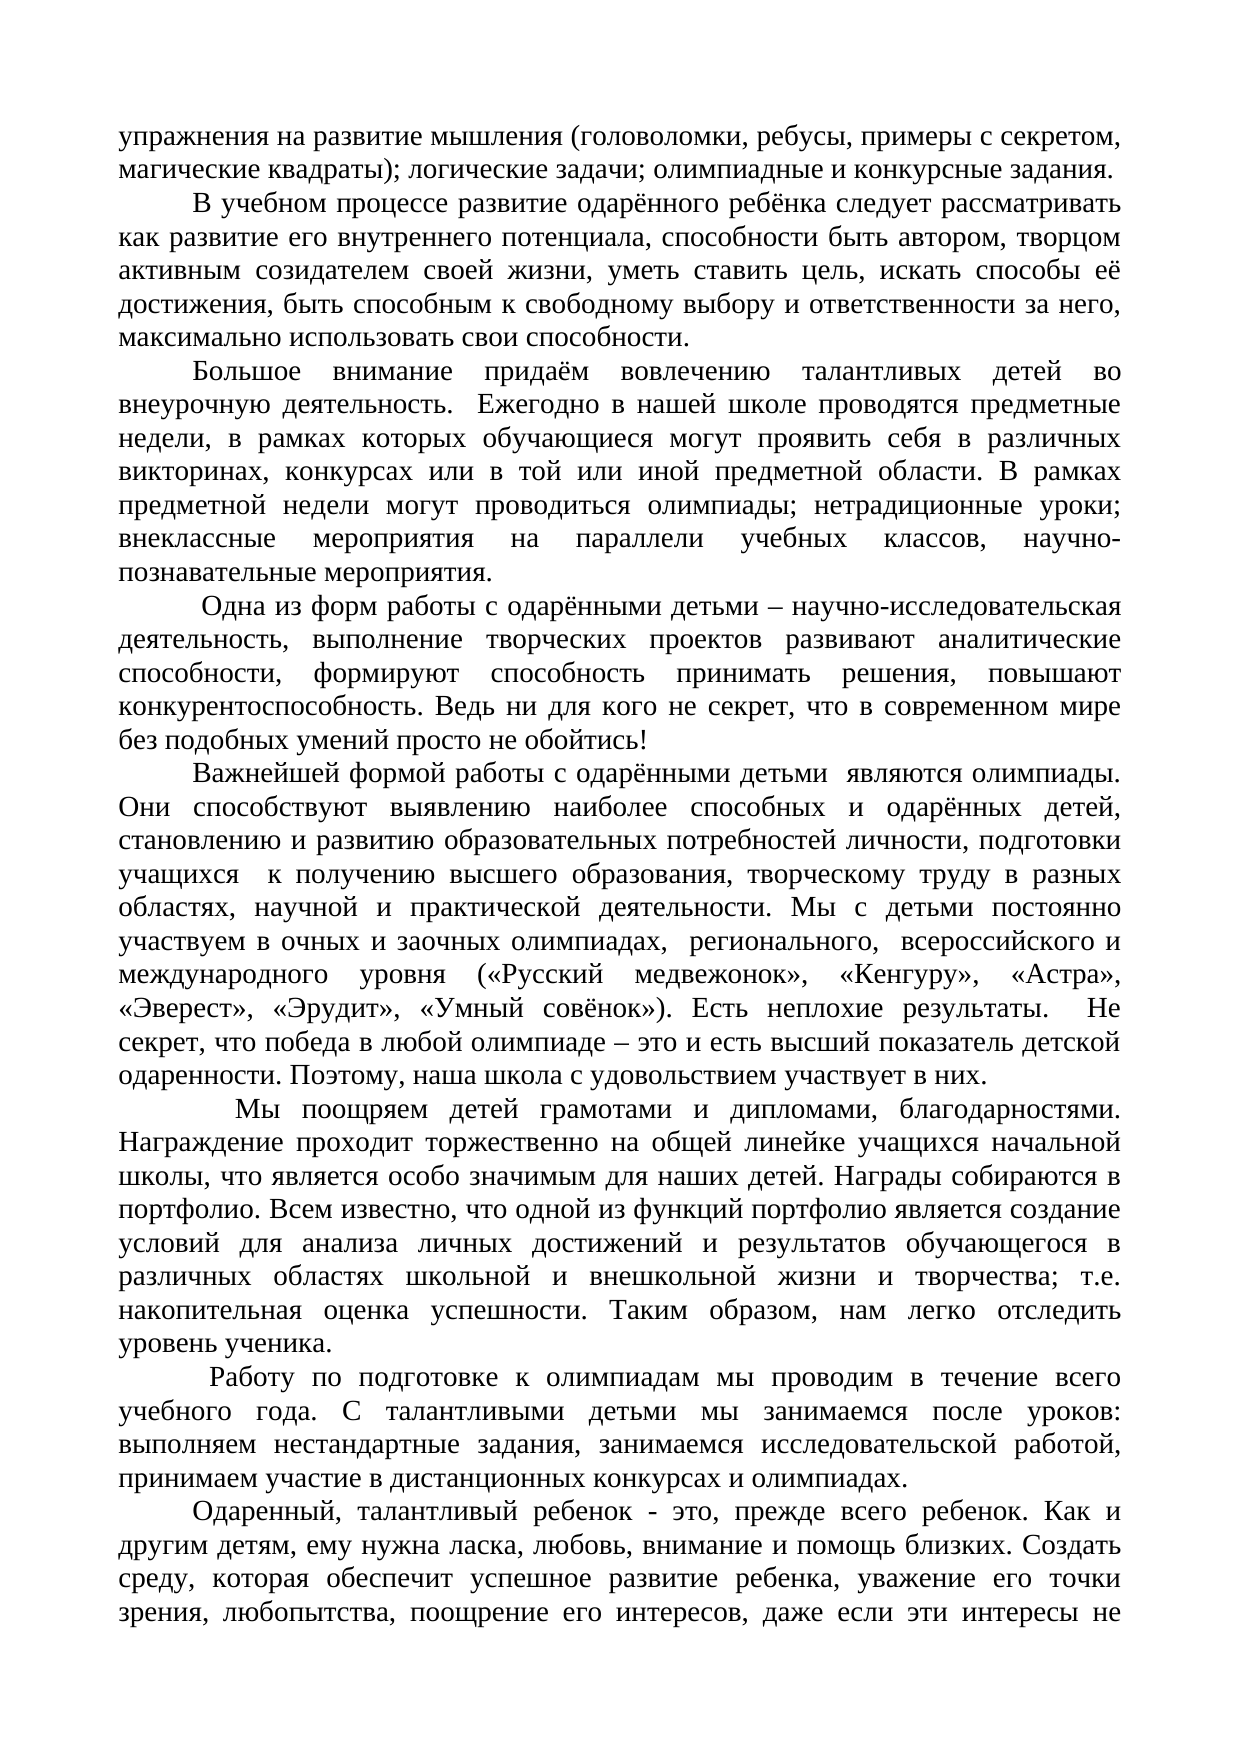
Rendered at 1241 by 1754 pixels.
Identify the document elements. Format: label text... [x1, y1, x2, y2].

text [118, 1493, 1122, 1627]
text Большое внимание придаём вовлечению талантливых детей во внеурочную деятельность. Ежегодно в нашей школе проводятся предметные недели, в рамках которых обучающиеся могут проявить себя в различных викторинах, конкурсах или в той или иной предметной области. В рамках предметной недели могут проводиться олимпиады; нетрадиционные уроки; внеклассные мероприятия на параллели учебных классов, научно-познавательные мероприятия. [118, 353, 1122, 588]
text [118, 118, 1122, 185]
text Важнейшей формой работы с одарёнными детьми являются олимпиады. Они способствуют выявлению наиболее способных и одарённых детей, становлению и развитию образовательных потребностей личности, подготовки учащихся к получению высшего образования, творческому труду в разных областях, научной и практической деятельности. Мы с детьми постоянно участвуем в очных и заочных олимпиадах, регионального, всероссийского и международного уровня («Русский медвежонок», «Кенгуру», «Астра», «Эверест», «Эрудит», «Умный совёнок»). Есть неплохие результаты. Не секрет, что победа в любой олимпиаде – это и есть высший показатель детской одаренности. Поэтому, наша школа с удовольствием участвует в них. [118, 755, 1122, 1091]
text В учебном процессе развитие одарённого ребёнка следует рассматривать как развитие его внутреннего потенциала, способности быть автором, творцом активным созидателем своей жизни, уметь ставить цель, искать способы её достижения, быть способным к свободному выбору и ответственности за него, максимально использовать свои способности. [118, 185, 1122, 353]
text Мы поощряем детей грамотами и дипломами, благодарностями. Награждение проходит торжественно на общей линейке учащихся начальной школы, что является особо значимым для наших детей. Награды собираются в портфолио. Всем известно, что одной из функций портфолио является создание условий для анализа личных достижений и результатов обучающегося в различных областях школьной и внешкольной жизни и творчества; т.е. накопительная оценка успешности. Таким образом, нам легко отследить уровень ученика. [118, 1091, 1122, 1359]
text Одна из форм работы с одарёнными детьми – научно-исследовательская деятельность, выполнение творческих проектов развивают аналитические способности, формируют способность принимать решения, повышают конкурентоспособность. Ведь ни для кого не секрет, что в современном мире без подобных умений просто не обойтись! [118, 588, 1122, 755]
text Работу по подготовке к олимпиадам мы проводим в течение всего учебного года. С талантливыми детьми мы занимаемся после уроков: выполняем нестандартные задания, занимаемся исследовательской работой, принимаем участие в дистанционных конкурсах и олимпиадах. [118, 1359, 1122, 1493]
